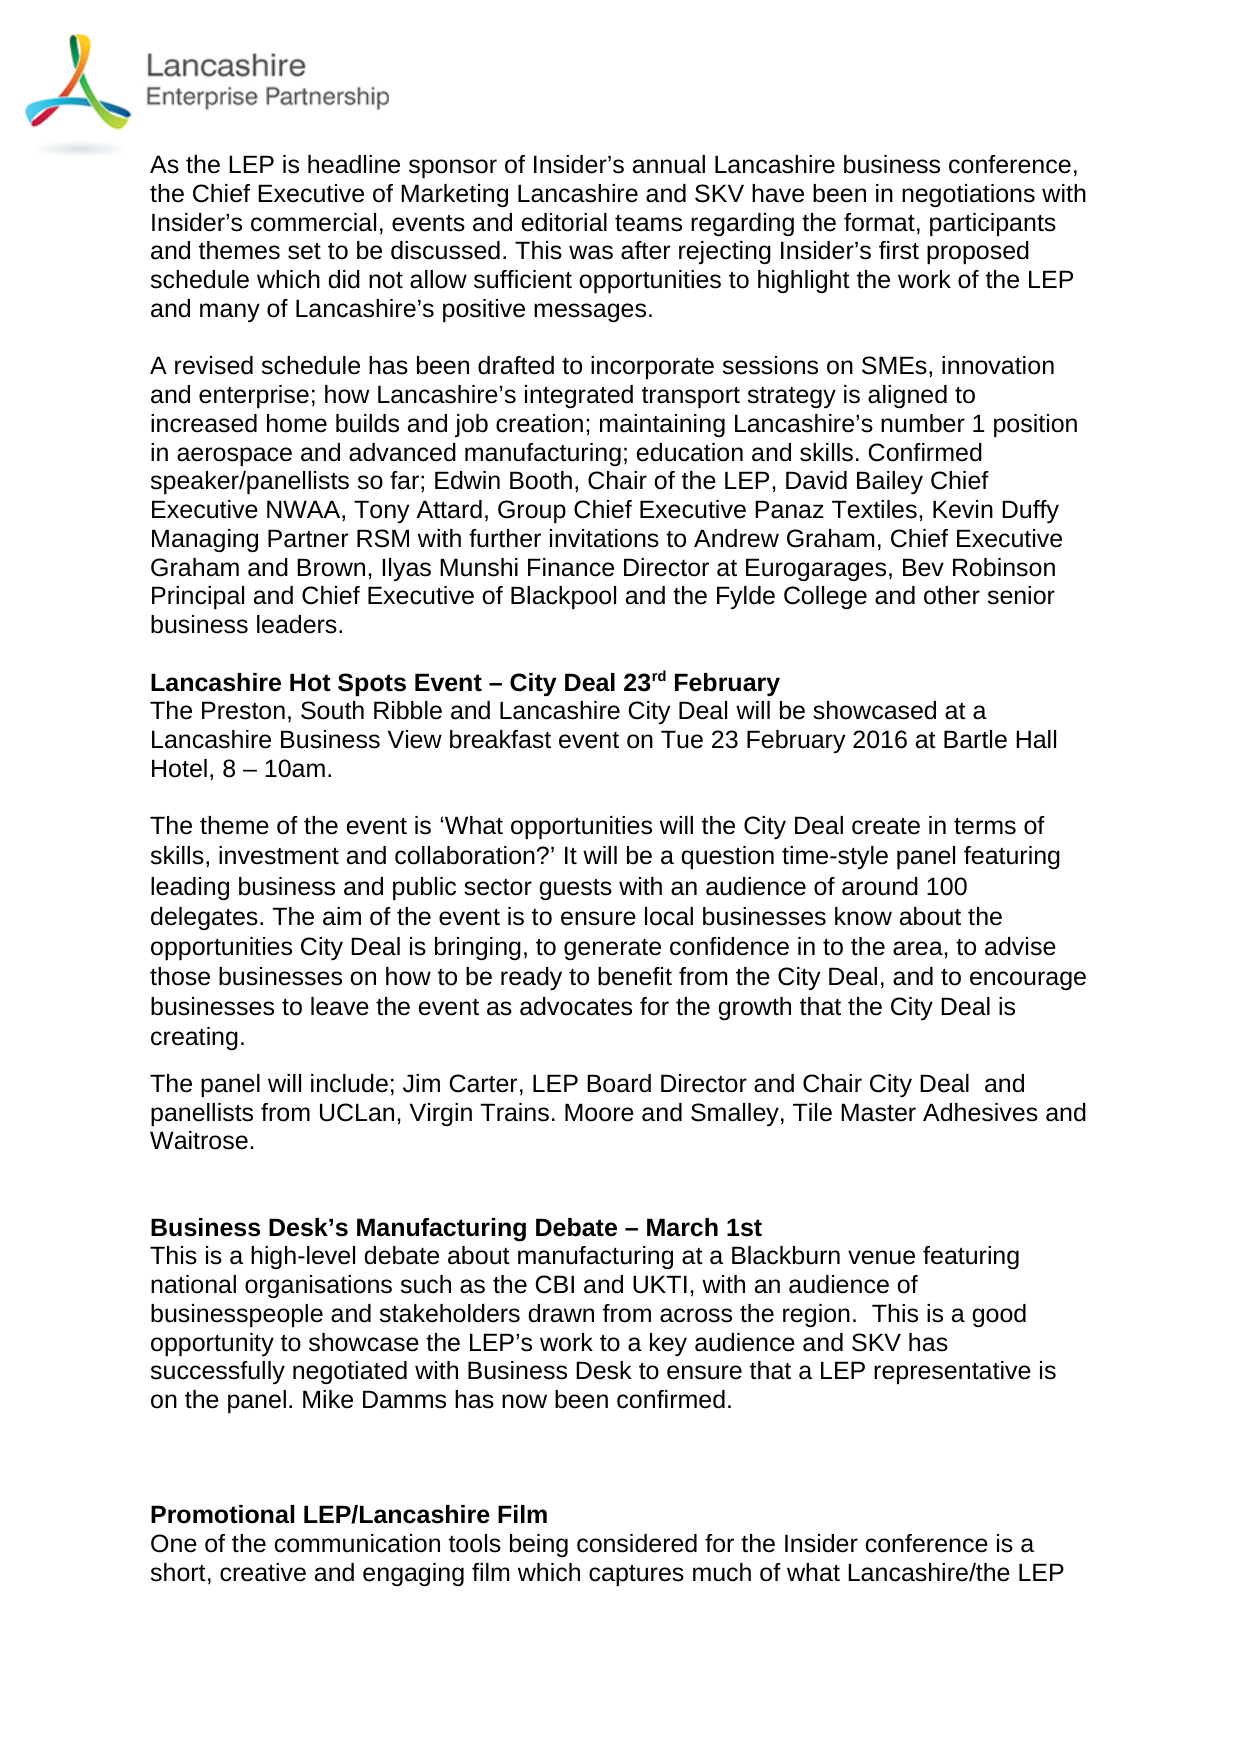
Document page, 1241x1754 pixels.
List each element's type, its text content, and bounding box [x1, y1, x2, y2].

text The theme of the event is ‘What opportunities will the City Deal create in terms of skills, investment and collaboration?’ It will be a question time-style panel featuring leading business and public sector guests with an audience of around 100 delegates. The aim of the event is to ensure local businesses know about the opportunities City Deal is bringing, to generate confidence in to the area, to advise those businesses on how to be ready to benefit from the City Deal, and to encourage businesses to leave the event as advocates for the growth that the City Deal is creating. [150, 811, 1090, 1051]
text The Preston, South Ribble and Lancashire City Deal will be showcased at a Lancashire Business View breakfast event on Tue 23 February 2016 at Bartle Hall Hotel, 8 – 10am. [150, 696, 1090, 811]
text As the LEP is headline sponsor of Insider’s annual Lancashire business conference, the Chief Executive of Marketing Lancashire and SKV have been in negotiations with Insider’s commercial, events and editorial teams regarding the format, participants and themes set to be discussed. This was after rejecting Insider’s first proposed schedule which did not allow sufficient opportunities to highlight the work of the LEP and many of Lancashire’s positive messages. [150, 150, 1090, 351]
text A revised schedule has been drafted to incorporate sessions on SMEs, innovation and enterprise; how Lancashire’s integrated transport strategy is aligned to increased home builds and job creation; maintaining Lancashire’s number 1 position in aerospace and advanced manufacturing; education and skills. Confirmed speaker/panellists so far; Edwin Booth, Chair of the LEP, David Bailey Chief Executive NWAA, Tony Attard, Group Chief Executive Panaz Textiles, Kevin Duffy Managing Partner RSM with further invitations to Andrew Graham, Chief Executive Graham and Brown, Ilyas Munshi Finance Director at Eurogarages, Bev Robinson Principal and Chief Executive of Blackpool and the Fylde College and other senior business leaders. [150, 351, 1090, 639]
text Business Desk’s Manufacturing Debate – March 1st [150, 1212, 1090, 1241]
text This is a high-level debate about manufacturing at a Blackburn venue featuring national organisations such as the CBI and UKTI, with an audience of businesspeople and stakeholders drawn from across the region. This is a good opportunity to showcase the LEP’s work to a key audience and SKV has successfully negotiated with Business Desk to ensure that a LEP representative is on the panel. Mike Damms has now been confirmed. [150, 1241, 1090, 1414]
text The panel will include; Jim Carter, LEP Board Director and Chair City Deal and panellists from UCLan, Virgin Trains. Moore and Smalley, Tile Master Adhesives and Waitrose. [150, 1069, 1090, 1155]
text Promotional LEP/Lancashire Film [150, 1500, 1090, 1529]
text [150, 1529, 1090, 1586]
text Lancashire Hot Spots Event – City Deal 23rd February [150, 667, 1090, 696]
picture [25, 34, 389, 157]
